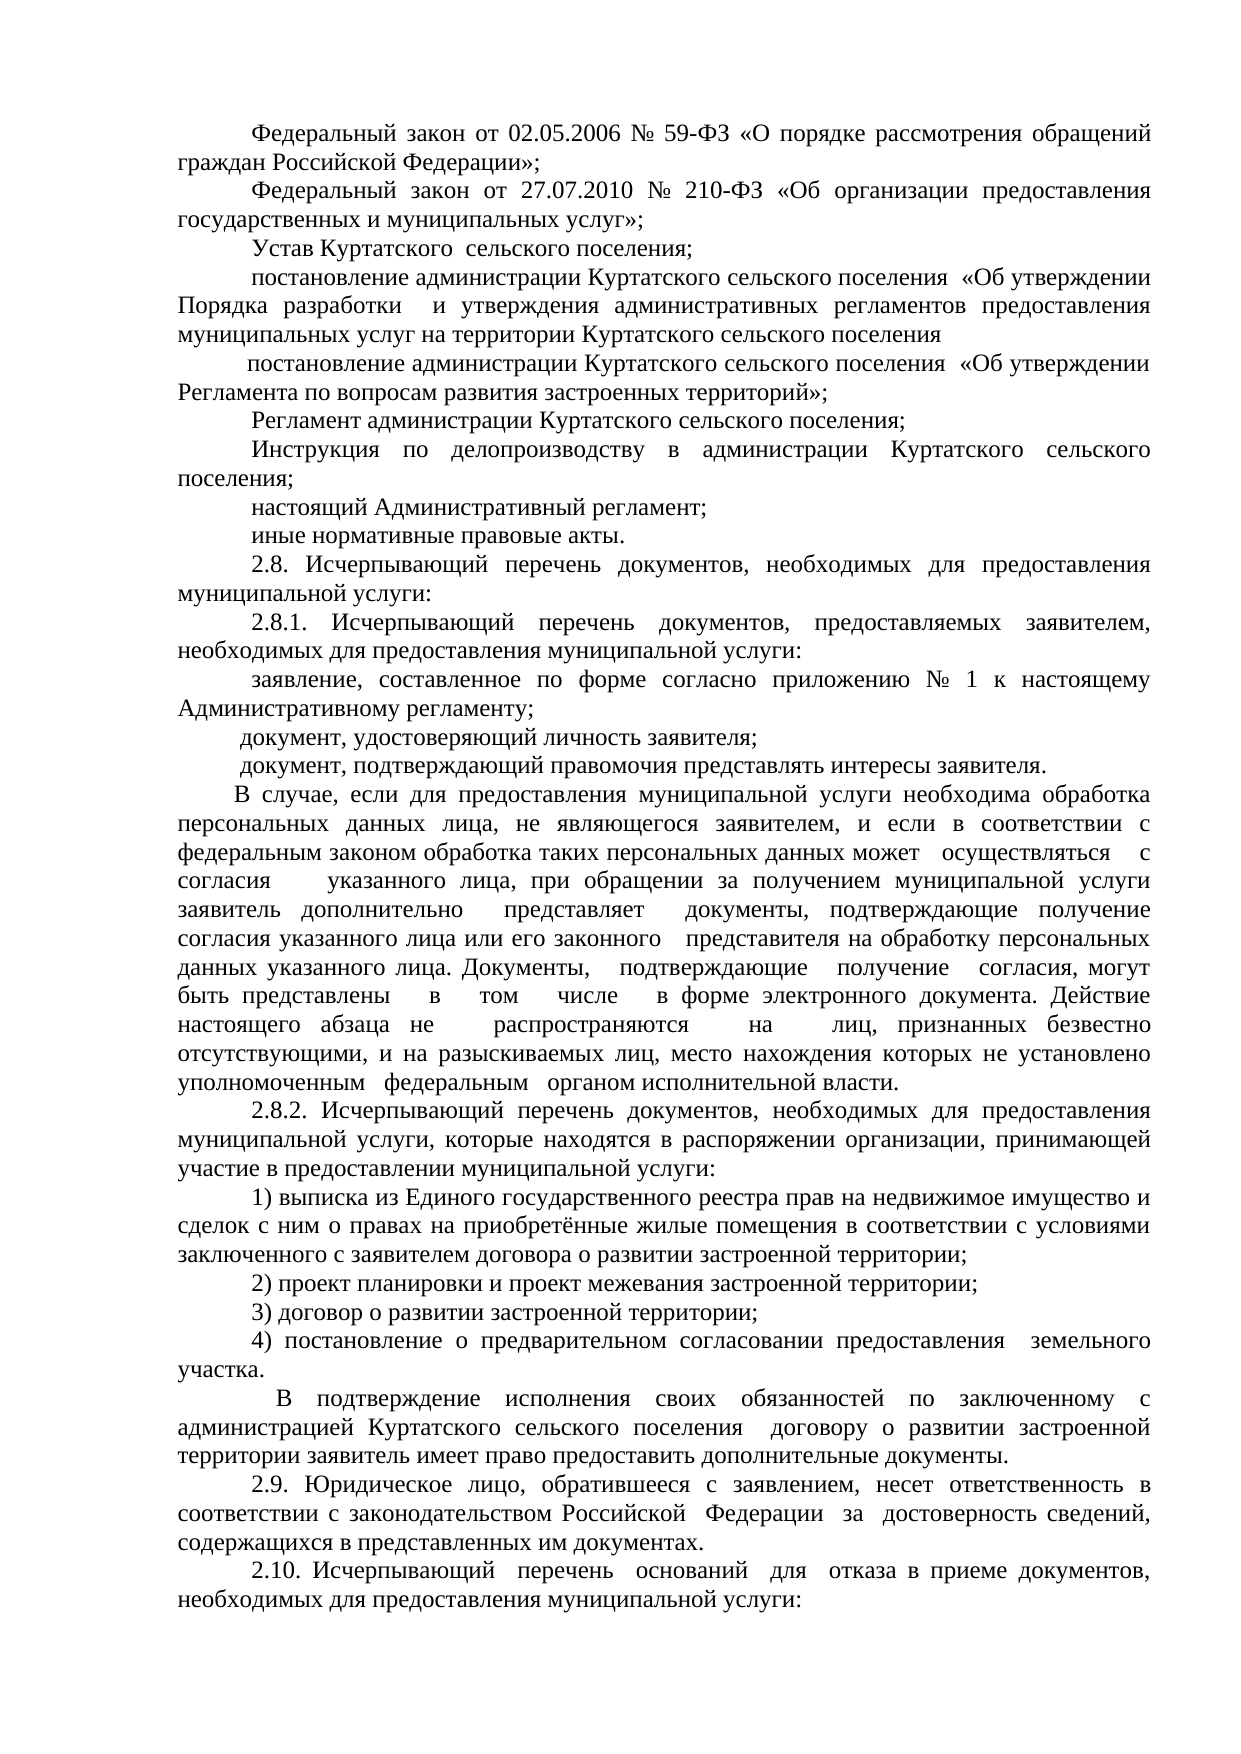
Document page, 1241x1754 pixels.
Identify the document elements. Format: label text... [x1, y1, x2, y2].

text 2.9. Юридическое лицо, обратившееся с заявлением, несет ответственность в соответствии с законодательством Российской Федерации за достоверность сведений, содержащихся в представленных им документах. [177, 1469, 1152, 1556]
text 2.8.1. Исчерпывающий перечень документов, предоставляемых заявителем, необходимых для предоставления муниципальной услуги: [177, 607, 1152, 664]
text Устав Куртатского сельского поселения; [177, 233, 1152, 262]
text 3) договор о развитии застроенной территории; [177, 1297, 1152, 1326]
text постановление администрации Куртатского сельского поселения «Об утверждении Порядка разработки и утверждения административных регламентов предоставления муниципальных услуг на территории Куртатского сельского поселения [177, 262, 1152, 348]
text иные нормативные правовые акты. [177, 521, 1152, 549]
text 2.8. Исчерпывающий перечень документов, необходимых для предоставления муниципальной услуги: [177, 549, 1152, 607]
text документ, подтверждающий правомочия представлять интересы заявителя. [177, 751, 1152, 779]
text постановление администрации Куртатского сельского поселения «Об утверждении Регламента по вопросам развития застроенных территорий»; [177, 348, 1152, 406]
text В случае, если для предоставления муниципальной услуги необходима обработка персональных данных лица, не являющегося заявителем, и если в соответствии с федеральным законом обработка таких персональных данных может осуществляться с согласия указанного лица, при обращении за получением муниципальной услуги заявитель дополнительно представляет документы, подтверждающие получение согласия указанного лица или его законного представителя на обработку персональных данных указанного лица. Документы, подтверждающие получение согласия, могут быть представлены в том числе в форме электронного документа. Действие настоящего абзаца не распространяются на лиц, признанных безвестно отсутствующими, и на разыскиваемых лиц, место нахождения которых не установлено уполномоченным федеральным органом исполнительной власти. [177, 779, 1152, 1096]
text В подтверждение исполнения своих обязанностей по заключенному с администрацией Куртатского сельского поселения договору о развитии застроенной территории заявитель имеет право предоставить дополнительные документы. [177, 1383, 1152, 1469]
text документ, удостоверяющий личность заявителя; [177, 722, 1152, 751]
text Федеральный закон от 02.05.2006 № 59-ФЗ «О порядке рассмотрения обращений граждан Российской Федерации»; [177, 118, 1152, 176]
text 2.8.2. Исчерпывающий перечень документов, необходимых для предоставления муниципальной услуги, которые находятся в распоряжении организации, принимающей участие в предоставлении муниципальной услуги: [177, 1096, 1152, 1182]
text заявление, составленное по форме согласно приложению № 1 к настоящему Административному регламенту; [177, 664, 1152, 722]
text 1) выписка из Единого государственного реестра прав на недвижимое имущество и сделок с ним о правах на приобретённые жилые помещения в соответствии с условиями заключенного с заявителем договора о развитии застроенной территории; [177, 1182, 1152, 1268]
text 2) проект планировки и проект межевания застроенной территории; [177, 1268, 1152, 1297]
text Федеральный закон от 27.07.2010 № 210-ФЗ «Об организации предоставления государственных и муниципальных услуг»; [177, 176, 1152, 233]
text Регламент администрации Куртатского сельского поселения; [177, 406, 1152, 434]
text 4) постановление о предварительном согласовании предоставления земельного участка. [177, 1326, 1152, 1383]
text настоящий Административный регламент; [177, 492, 1152, 521]
text Инструкция по делопроизводству в администрации Куртатского сельского поселения; [177, 434, 1152, 492]
text 2.10. Исчерпывающий перечень оснований для отказа в приеме документов, необходимых для предоставления муниципальной услуги: [177, 1556, 1152, 1613]
